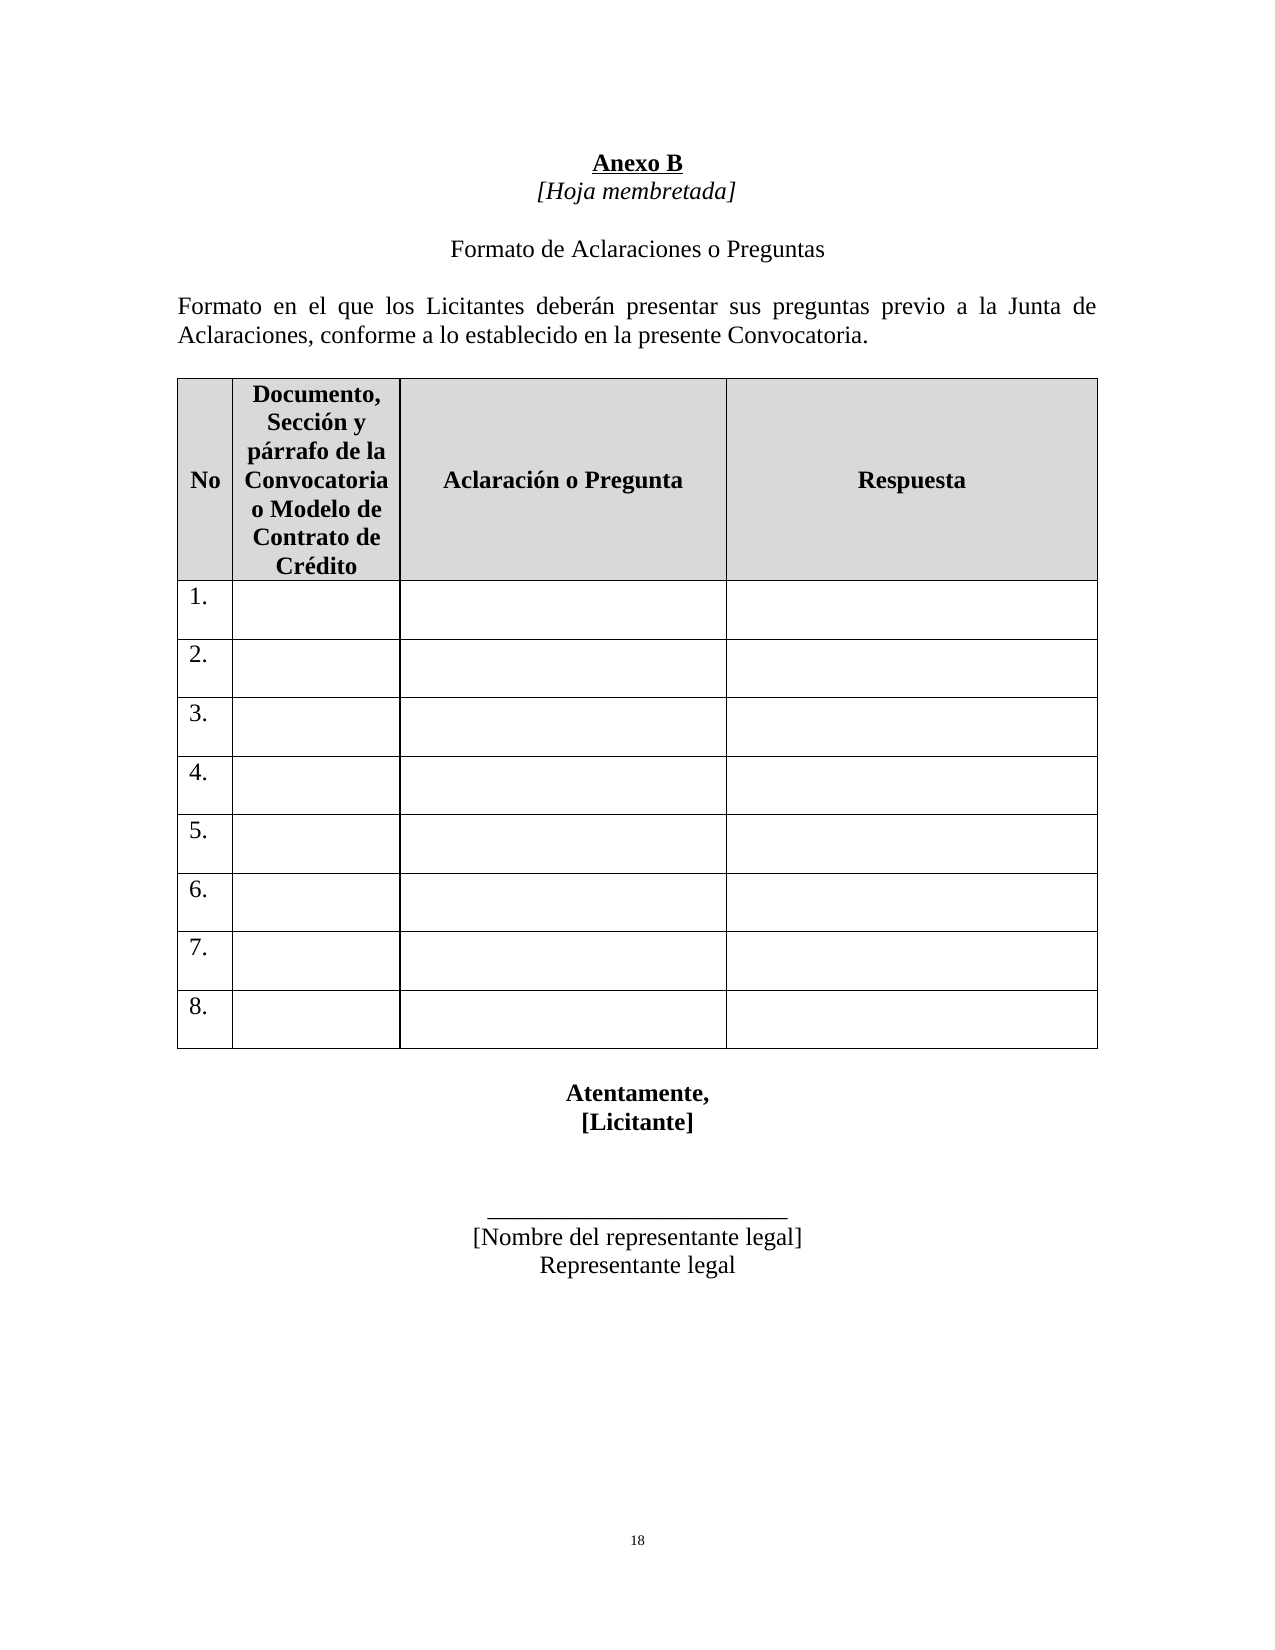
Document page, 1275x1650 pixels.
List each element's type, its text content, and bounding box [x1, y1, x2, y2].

table_cell [233, 874, 399, 931]
text [Licitante] [177, 1107, 1098, 1136]
table_cell [233, 815, 399, 873]
table_cell [233, 932, 399, 990]
table_cell [401, 815, 726, 873]
text Representante legal [177, 1251, 1098, 1279]
table_cell [233, 640, 399, 697]
table_header Aclaración o Pregunta [401, 379, 726, 580]
table_cell [401, 757, 726, 814]
table_cell [727, 991, 1097, 1048]
table_cell 5. [178, 815, 232, 873]
table_header Respuesta [727, 379, 1097, 580]
text [Hoja membretada] [177, 176, 1098, 205]
table_cell 8. [178, 991, 232, 1048]
table_header No [178, 379, 232, 580]
text Formato de Aclaraciones o Preguntas [177, 234, 1098, 263]
table_cell [727, 815, 1097, 873]
table_cell [727, 757, 1097, 814]
table_cell 3. [178, 698, 232, 756]
table_cell [401, 640, 726, 697]
table_cell [233, 991, 399, 1048]
table_cell [233, 581, 399, 638]
text ________________________ [177, 1193, 1098, 1222]
text Anexo B [177, 148, 1098, 176]
text [Nombre del representante legal] [177, 1222, 1098, 1251]
table_cell [401, 991, 726, 1048]
table_cell [401, 874, 726, 931]
table_cell 2. [178, 640, 232, 697]
table_cell 1. [178, 581, 232, 638]
table_cell 6. [178, 874, 232, 931]
table_cell [233, 698, 399, 756]
text Atentamente, [177, 1078, 1098, 1107]
table_cell [233, 757, 399, 814]
table_cell [727, 874, 1097, 931]
table_cell [401, 581, 726, 638]
table_cell [727, 698, 1097, 756]
table_cell 4. [178, 757, 232, 814]
table_cell [727, 581, 1097, 638]
table_cell 7. [178, 932, 232, 990]
table_cell [401, 932, 726, 990]
text Formato en el que los Licitantes deberán presentar sus preguntas previo a la Junta de Aclaraciones, conforme a lo establecido en la presente Convocatoria. [177, 291, 1098, 349]
table_cell [727, 640, 1097, 697]
table_header Documento, Sección y párrafo de la Convocatoria o Modelo de Contrato de Crédito [233, 379, 399, 580]
table_cell [727, 932, 1097, 990]
table_cell [401, 698, 726, 756]
